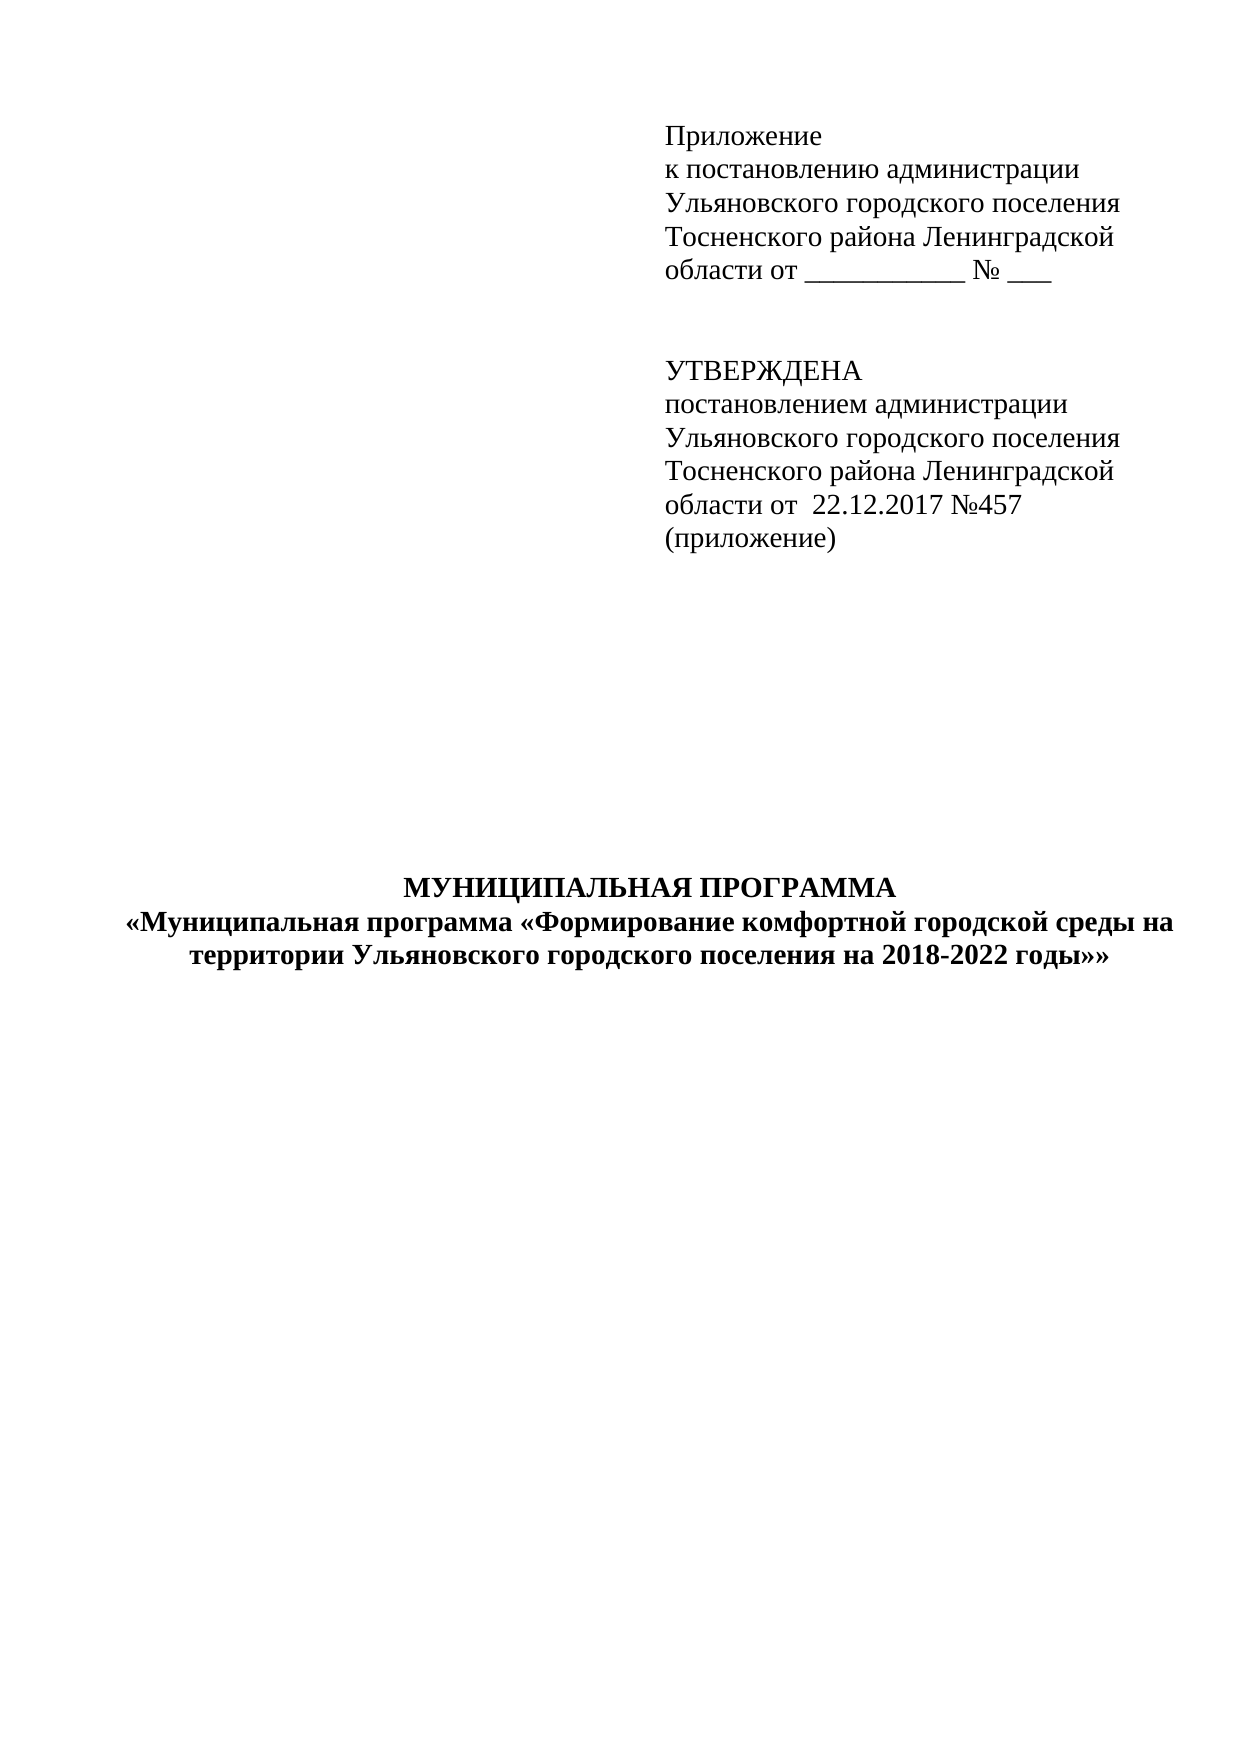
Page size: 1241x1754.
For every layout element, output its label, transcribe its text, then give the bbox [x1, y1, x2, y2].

text МУНИЦИПАЛЬНАЯ ПРОГРАММА [118, 870, 1181, 904]
text УТВЕРЖДЕНА [664, 353, 1181, 386]
text «Муниципальная программа «Формирование комфортной городской среды на территории Ульяновского городского поселения на 2018-2022 годы»» [118, 904, 1181, 971]
text Приложение [664, 118, 1181, 152]
text постановлением администрации Ульяновского городского поселения Тосненского района Ленинградской области от 22.12.2017 №457 (приложение) [664, 386, 1181, 554]
text к постановлению администрации Ульяновского городского поселения Тосненского района Ленинградской области от ___________ № ___ [664, 152, 1181, 286]
